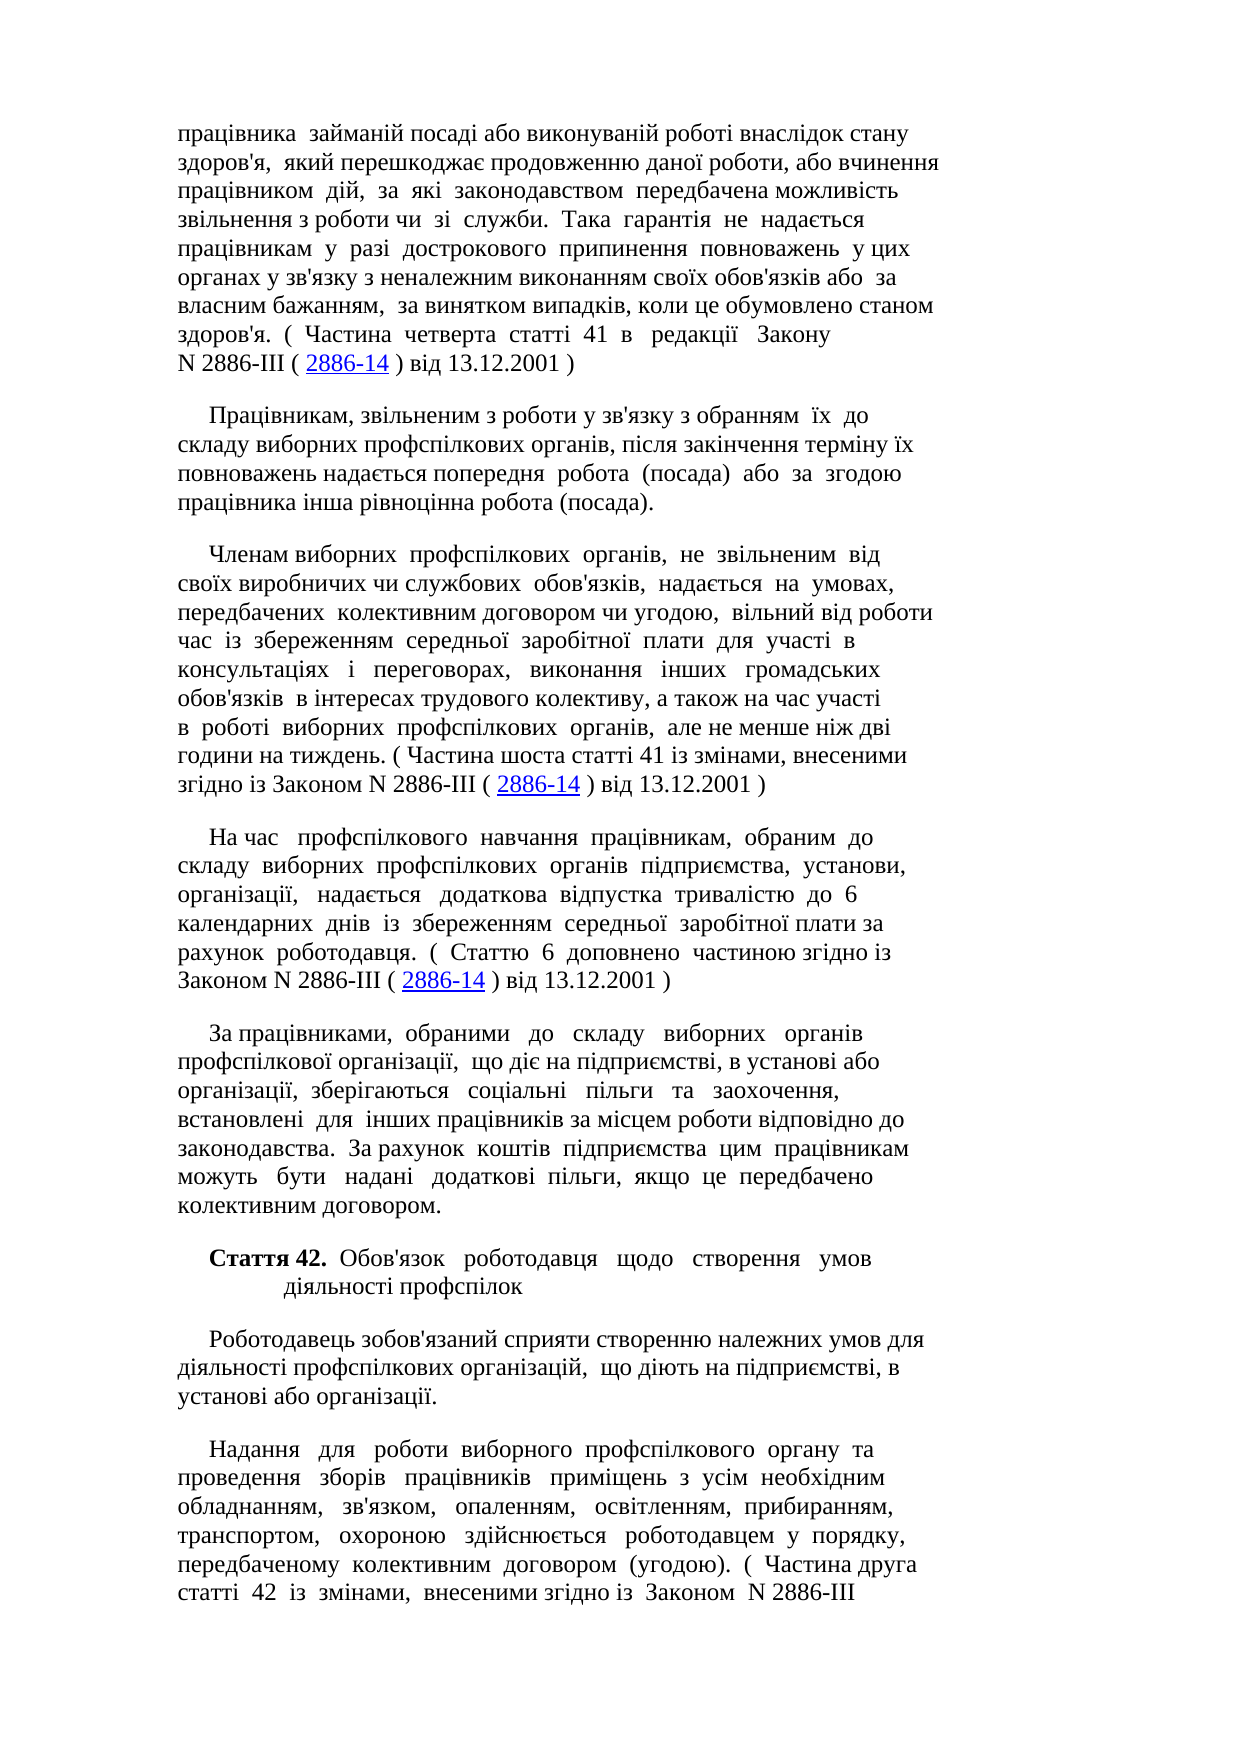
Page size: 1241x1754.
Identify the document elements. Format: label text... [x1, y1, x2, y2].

text Працівникам, звільненим з роботи у зв'язку з обранням їх до складу виборних профспілкових органів, після закінчення терміну їх повноважень надається попередня робота (посада) або за згодою працівника інша рівноцінна робота (посада). [177, 401, 1152, 539]
text Роботодавець зобов'язаний сприяти створенню належних умов для діяльності профспілкових організацій, що діють на підприємстві, в установі або організації. [177, 1324, 1152, 1434]
text Членам виборних профспілкових органів, не звільненим від своїх виробничих чи службових обов'язків, надається на умовах, передбачених колективним договором чи угодою, вільний від роботи час із збереженням середньої заробітної плати для участі в консультаціях і переговорах, виконання інших громадських обов'язків в інтересах трудового колективу, а також на час участі в роботі виборних профспілкових органів, але не менше ніж дві години на тиждень. ( Частина шоста статті 41 із змінами, внесеними згідно із Законом N 2886-III ( 2886-14 ) від 13.12.2001 ) [177, 539, 1152, 822]
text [177, 118, 1152, 401]
text На час профспілкового навчання працівникам, обраним до складу виборних профспілкових органів підприємства, установи, організації, надається додаткова відпустка тривалістю до 6 календарних днів із збереженням середньої заробітної плати за рахунок роботодавця. ( Статтю 6 доповнено частиною згідно із Законом N 2886-III ( 2886-14 ) від 13.12.2001 ) [177, 822, 1152, 1018]
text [177, 1434, 1152, 1606]
text За працівниками, обраними до складу виборних органів профспілкової організації, що діє на підприємстві, в установі або організації, зберігаються соціальні пільги та заохочення, встановлені для інших працівників за місцем роботи відповідно до законодавства. За рахунок коштів підприємства цим працівникам можуть бути надані додаткові пільги, якщо це передбачено колективним договором. [177, 1018, 1152, 1243]
text Стаття 42. Обов'язок роботодавця щодо створення умов діяльності профспілок [177, 1243, 1152, 1324]
